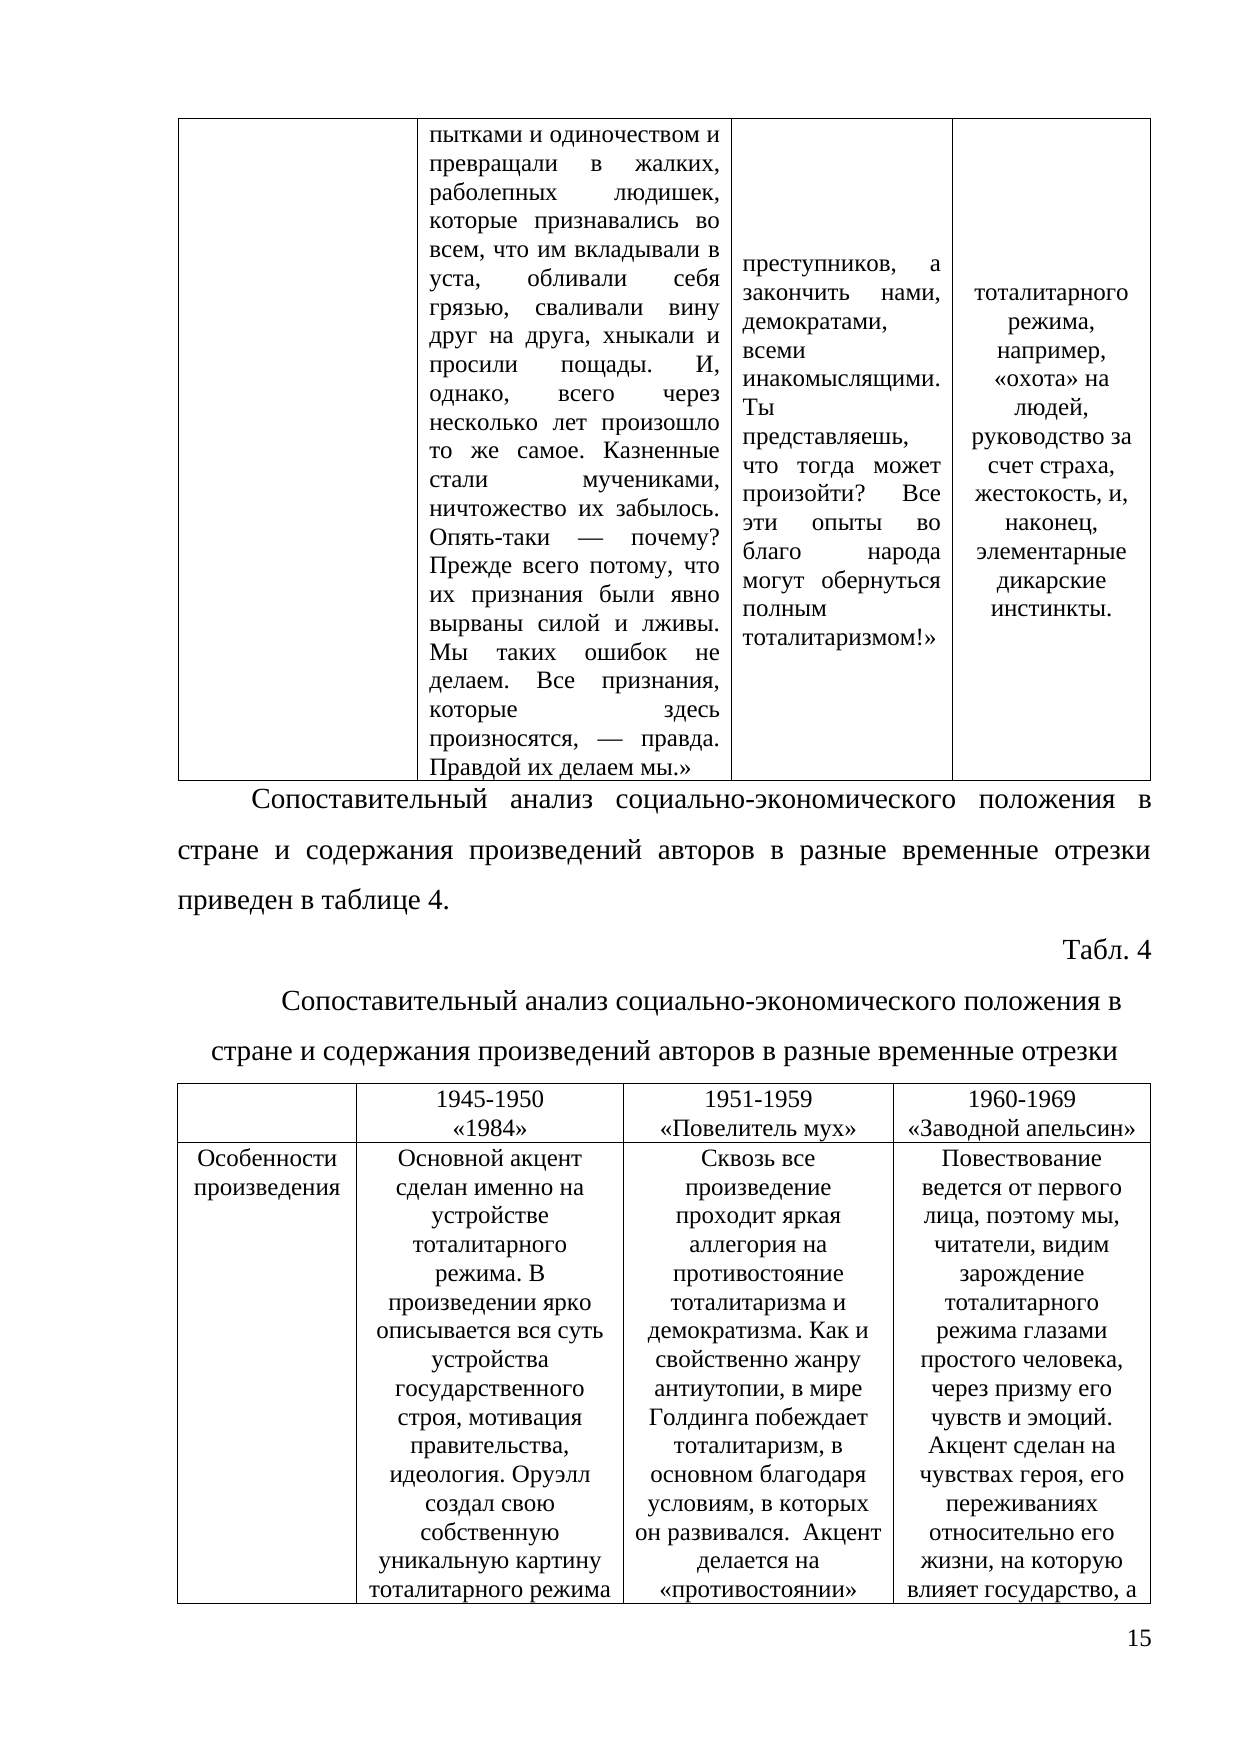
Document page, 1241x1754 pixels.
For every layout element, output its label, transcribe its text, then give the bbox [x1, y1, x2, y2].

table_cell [357, 1143, 623, 1603]
table_header 1951-1959 «Повелитель мух» [624, 1084, 893, 1142]
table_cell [179, 119, 417, 780]
table_header [178, 1084, 356, 1142]
text Сопоставительный анализ социально-экономического положения в стране и содержания произведений авторов в разные временные отрезки приведен в таблице 4. [177, 781, 1152, 916]
table_header 1960-1969 «Заводной апельсин» [894, 1084, 1150, 1142]
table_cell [894, 1143, 1150, 1603]
text Табл. 4 [177, 932, 1152, 966]
table_header 1945-1950 «1984» [357, 1084, 623, 1142]
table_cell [178, 1143, 356, 1603]
text Сопоставительный анализ социально-экономического положения в стране и содержания произведений авторов в разные временные отрезки [177, 983, 1152, 1067]
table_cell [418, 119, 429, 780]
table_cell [953, 119, 1150, 780]
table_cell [732, 119, 952, 780]
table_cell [624, 1143, 893, 1603]
